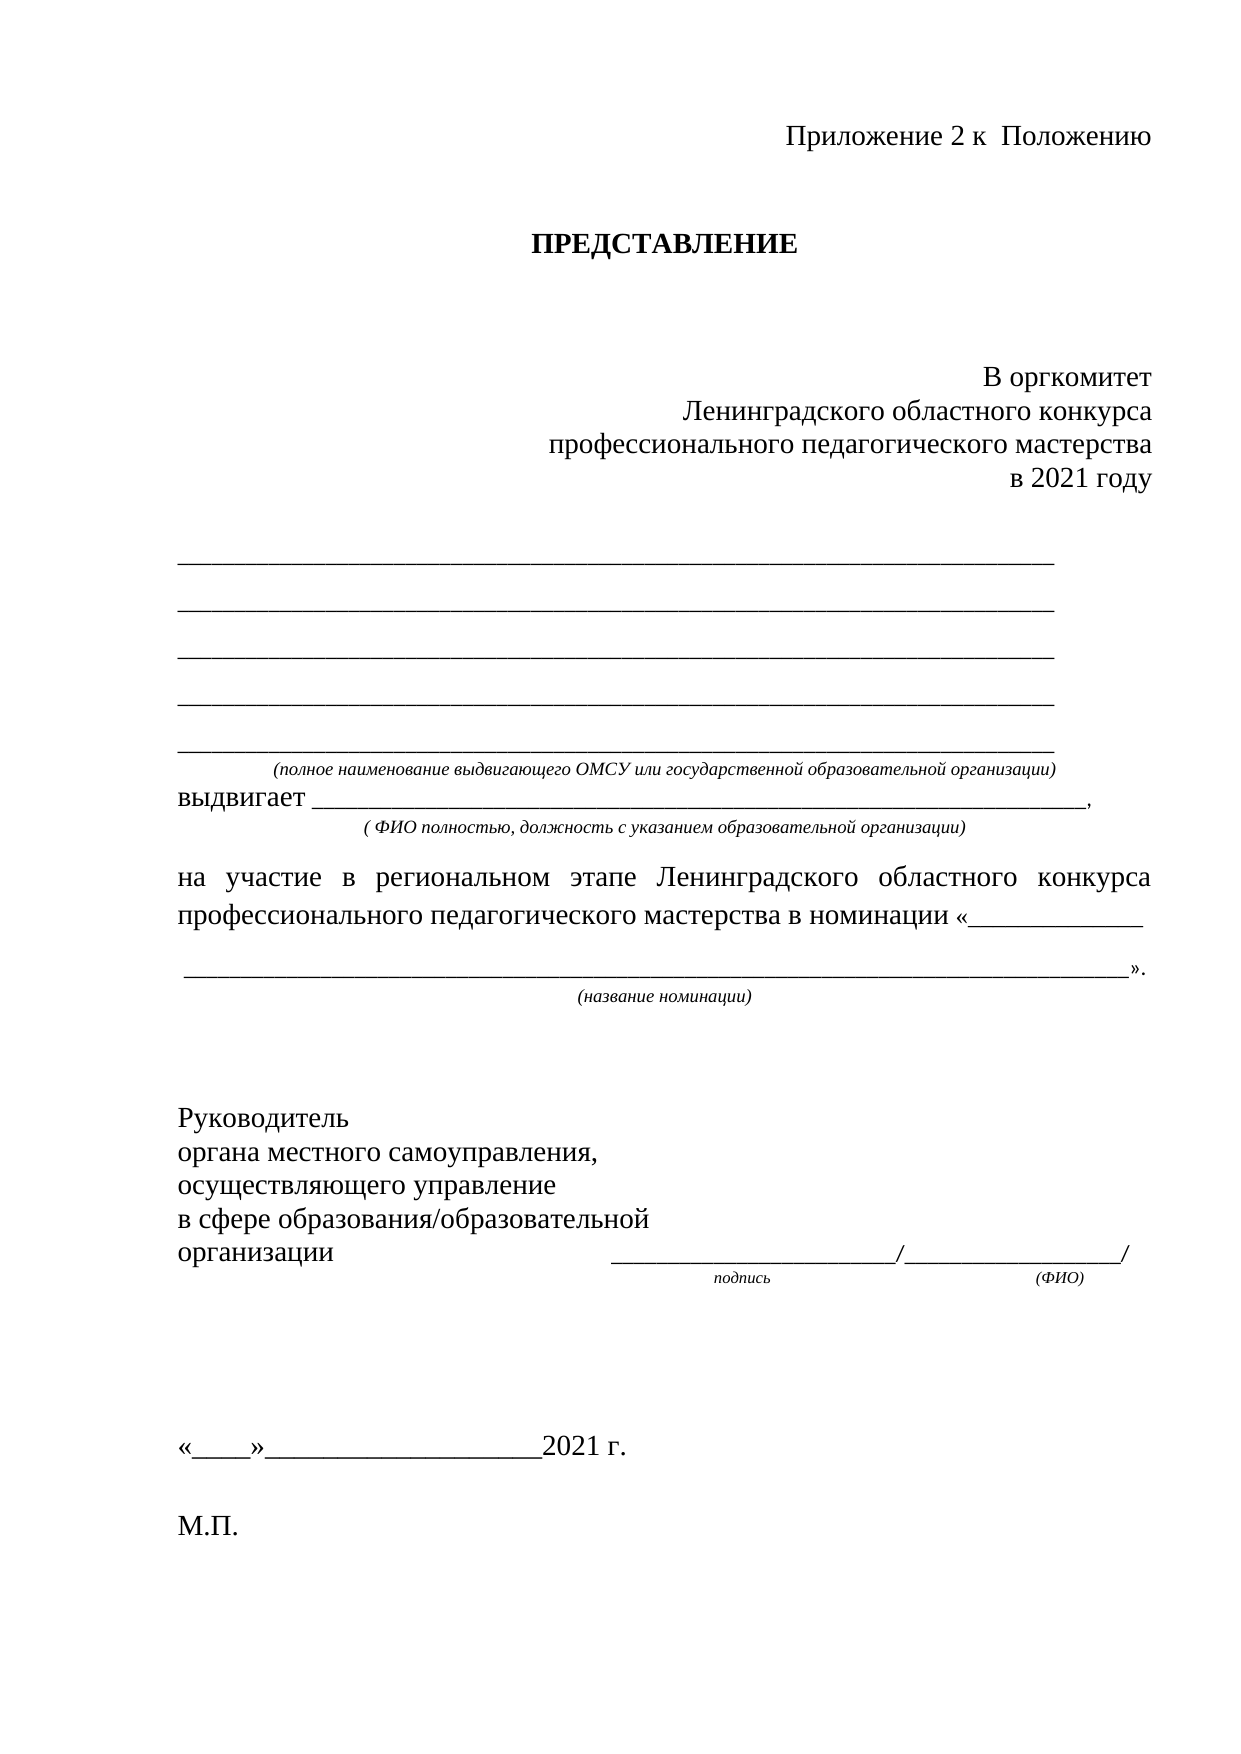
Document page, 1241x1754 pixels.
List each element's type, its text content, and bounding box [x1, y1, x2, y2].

text в сфере образования/образовательной [177, 1201, 1152, 1234]
text (полное наименование выдвигающего ОМСУ или государственной образовательной организации) [177, 758, 1152, 779]
text на участие в региональном этапе Ленинградского областного конкурса профессионального педагогического мастерства в номинации «______________ [177, 859, 1152, 931]
text Руководитель [177, 1100, 1152, 1134]
text В оргкомитет [177, 359, 1152, 393]
text _____________________________________________________________________________ [177, 634, 1152, 662]
text в 2021 году [177, 460, 1152, 493]
text ПРЕДСТАВЛЕНИЕ [177, 226, 1152, 259]
text (название номинации) [177, 985, 1152, 1006]
text подпись (ФИО) [177, 1268, 1152, 1287]
text _____________________________________________________________________________ [177, 728, 1152, 756]
text Приложение 2 к Положению [177, 118, 1152, 152]
text осуществляющего управление [177, 1167, 1152, 1201]
text _____________________________________________________________________________ [177, 540, 1152, 568]
text М.П. [177, 1508, 1152, 1542]
text ___________________________________________________________________________________». [177, 953, 1152, 981]
text _____________________________________________________________________________ [177, 587, 1152, 615]
text органа местного самоуправления, [177, 1134, 1152, 1167]
text _____________________________________________________________________________ [177, 681, 1152, 709]
text ( ФИО полностью, должность с указанием образовательной организации) [177, 816, 1152, 837]
text профессионального педагогического мастерства [177, 426, 1152, 460]
text выдвигает ____________________________________________________________________, [177, 779, 1152, 813]
text организации _________________________/___________________/ [177, 1234, 1152, 1268]
text Ленинградского областного конкурса [177, 393, 1152, 426]
text «____»___________________2021 г. [177, 1428, 1152, 1461]
